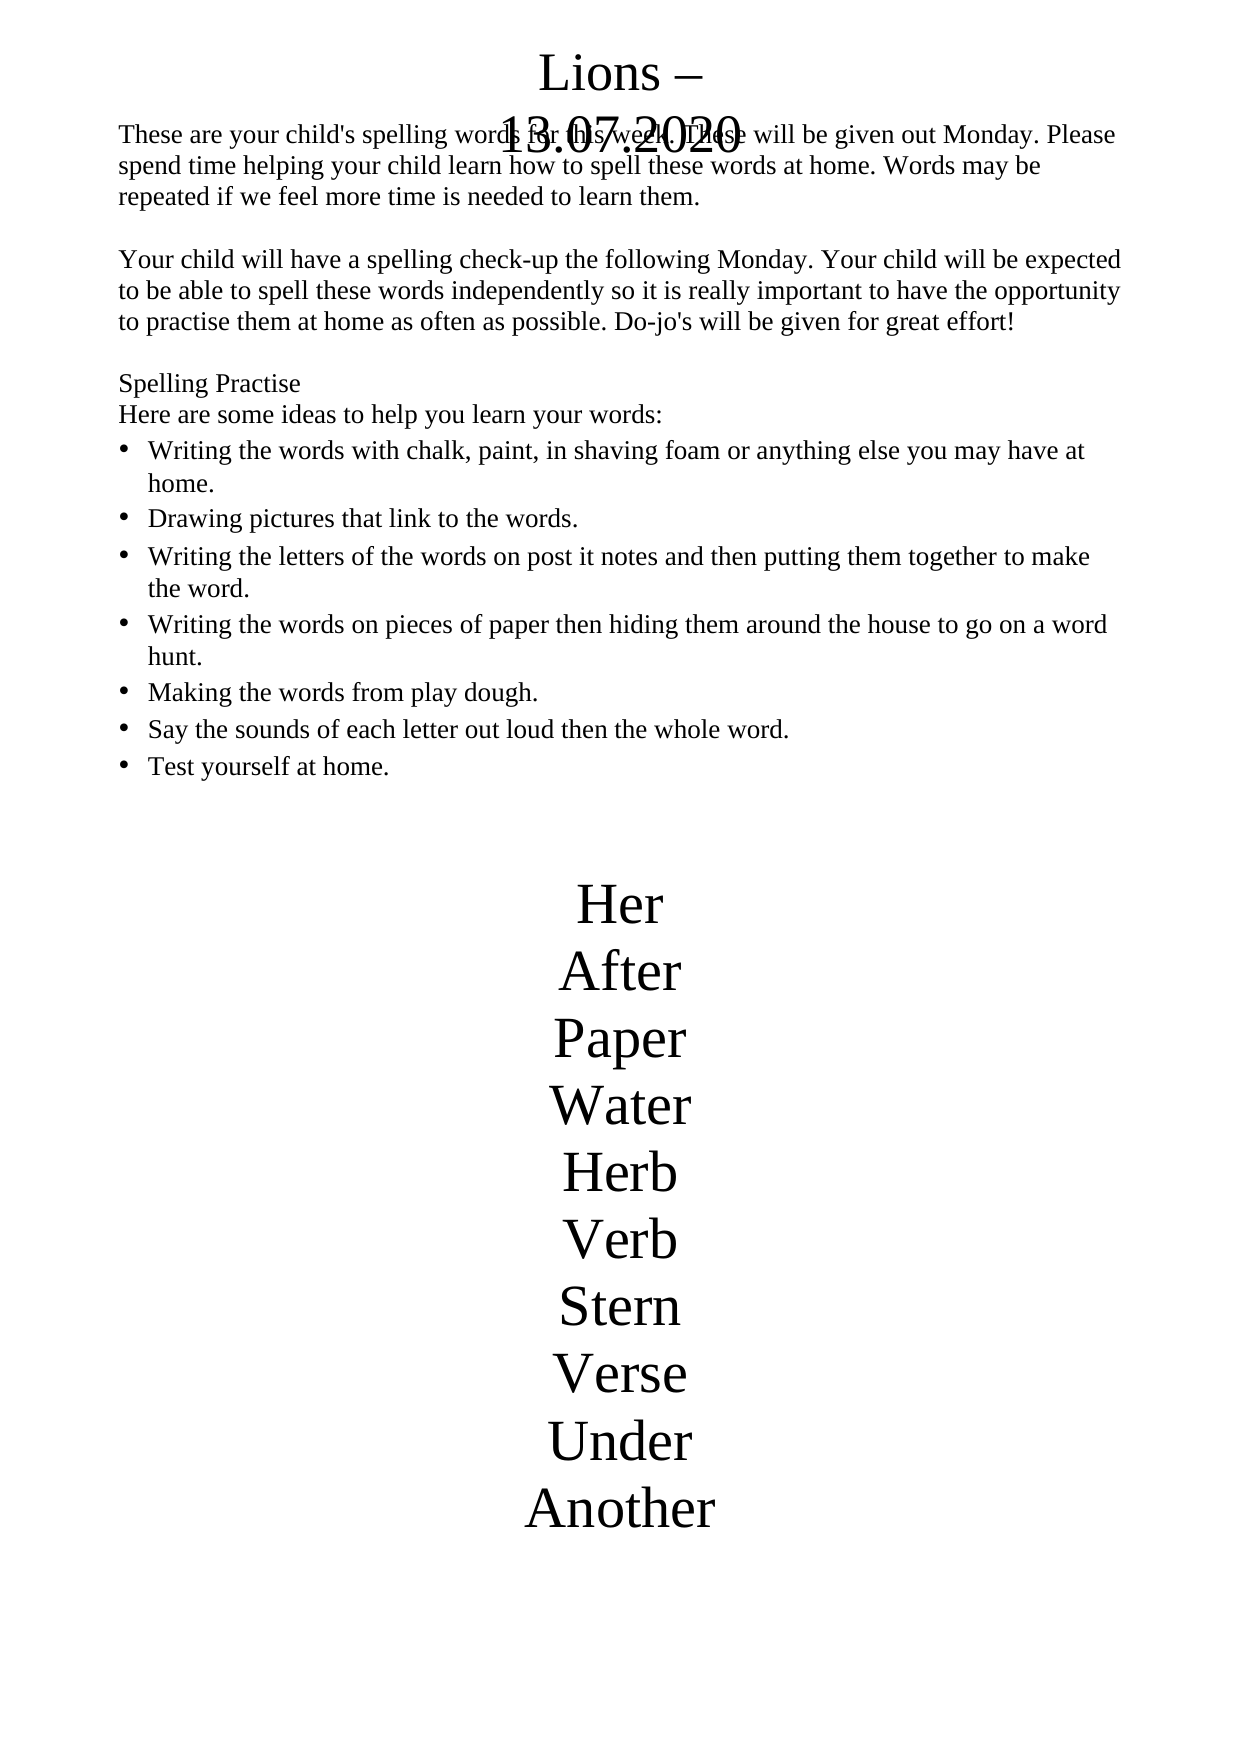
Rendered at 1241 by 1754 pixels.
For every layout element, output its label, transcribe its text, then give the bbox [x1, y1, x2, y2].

text Your child will have a spelling check-up the following Monday. Your child will be expected to be able to spell these words independently so it is really important to have the opportunity to practise them at home as often as possible. Do-jo's will be given for great effort! [118, 243, 1122, 336]
list Making the words from play dough. [118, 671, 1122, 708]
text Another [118, 1473, 1122, 1540]
list Writing the words with chalk, paint, in shaving foam or anything else you may have at home. [118, 429, 1122, 498]
text Paper [118, 1003, 1122, 1070]
text Verb [118, 1204, 1122, 1271]
list Writing the letters of the words on post it notes and then putting them together to make the word. [118, 535, 1122, 603]
text Water [118, 1070, 1122, 1137]
text Herb [118, 1137, 1122, 1204]
text Stern [118, 1271, 1122, 1338]
text After [118, 936, 1122, 1003]
text These are your child's spelling words for this week. These will be given out Monday. Please spend time helping your child learn how to spell these words at home. Words may be repeated if we feel more time is needed to learn them. [118, 118, 1122, 212]
list Say the sounds of each letter out loud then the whole word. [118, 708, 1122, 746]
list Test yourself at home. [118, 746, 1122, 783]
text Here are some ideas to help you learn your words: [118, 398, 1122, 429]
text Spelling Practise [118, 367, 1122, 398]
text Under [118, 1406, 1122, 1473]
list Drawing pictures that link to the words. [118, 498, 1122, 535]
text Her [118, 869, 1122, 936]
text Verse [118, 1338, 1122, 1406]
list Writing the words on pieces of paper then hiding them around the house to go on a word hunt. [118, 603, 1122, 671]
